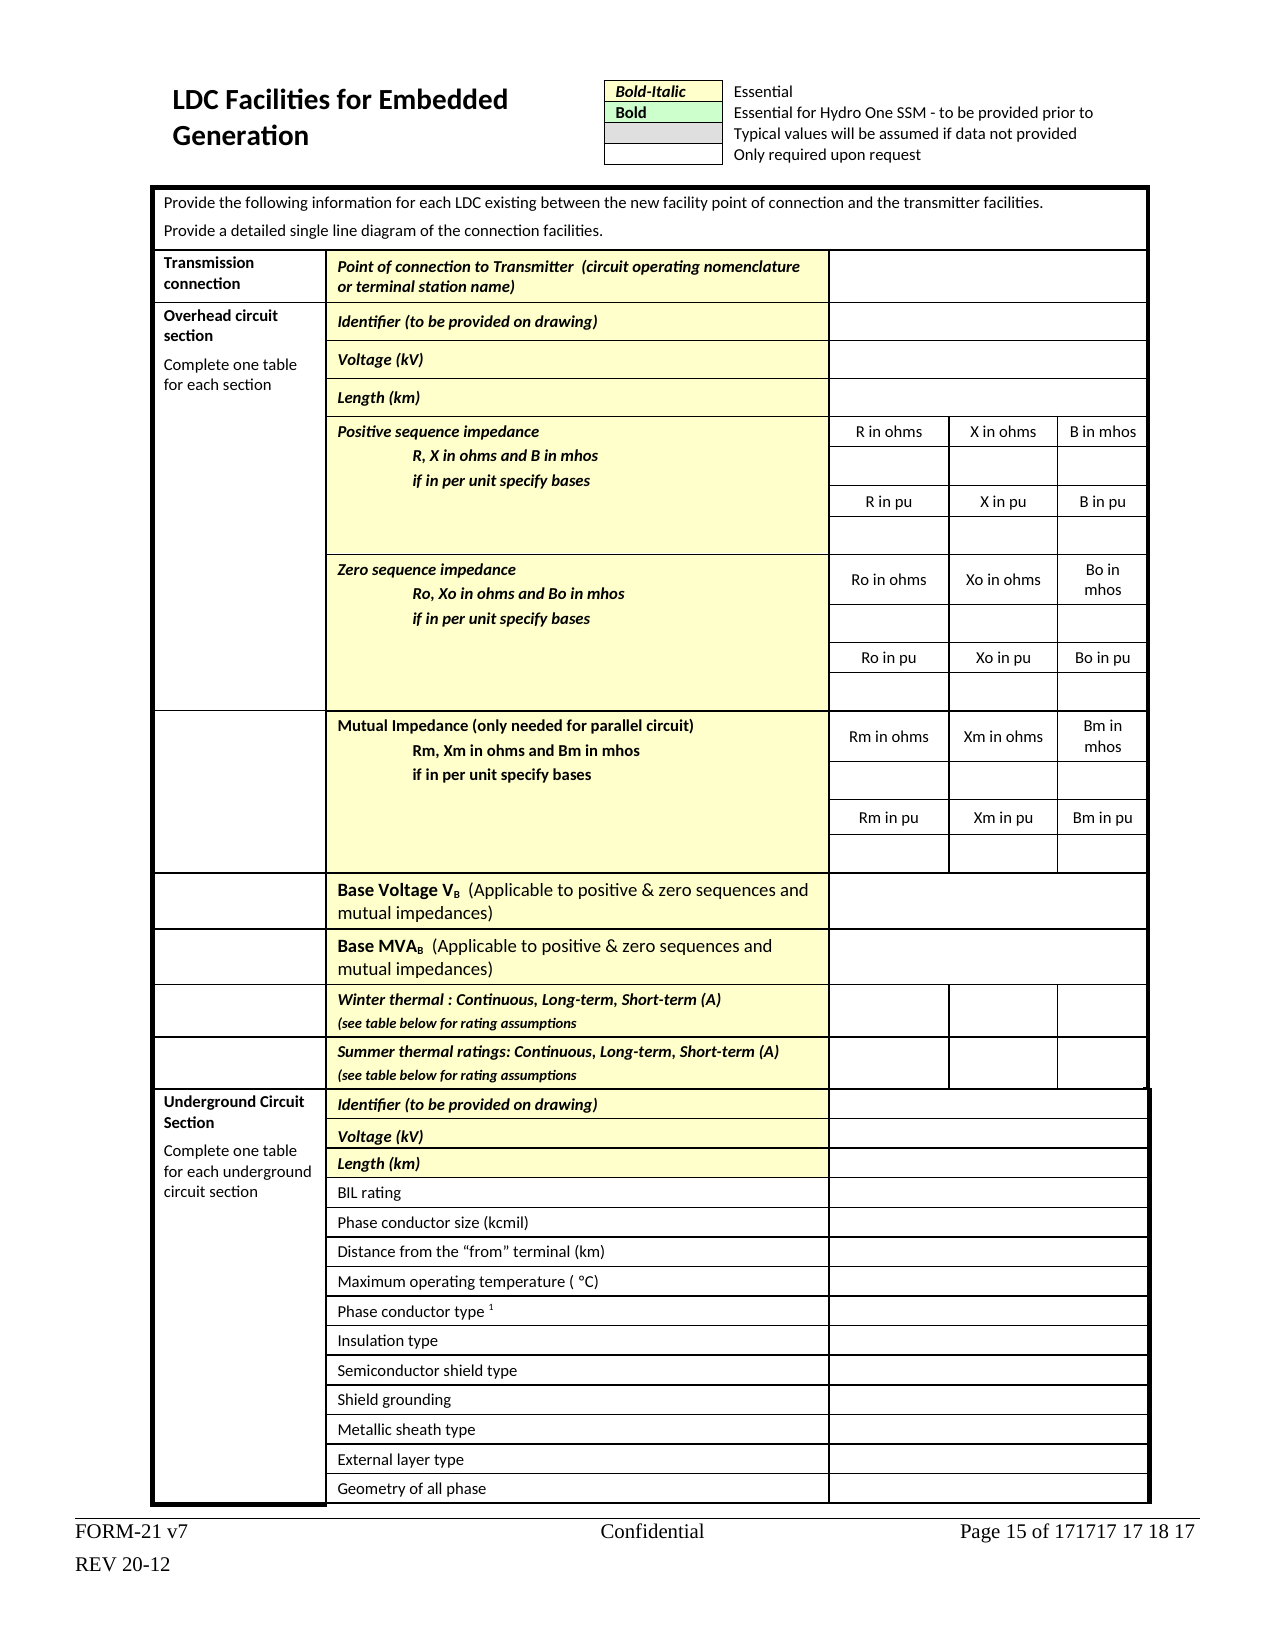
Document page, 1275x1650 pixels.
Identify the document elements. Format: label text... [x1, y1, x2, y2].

table_cell Voltage (kV) [327, 1119, 828, 1147]
table_cell [830, 673, 948, 710]
table_cell Transmission connection [155, 251, 325, 302]
table_cell [830, 251, 1146, 302]
table_header Essential [723, 80, 1185, 101]
table_cell X in pu [950, 486, 1057, 516]
table_cell [155, 985, 325, 1036]
table_cell [155, 930, 325, 984]
table_cell Bo in pu [1058, 643, 1146, 672]
table_cell [1058, 835, 1146, 872]
table_cell [830, 835, 948, 872]
table_cell Winter thermal : Continuous, Long-term, Short-term (A) (see table below for rating assumptions [327, 985, 828, 1036]
table_cell Identifier (to be provided on drawing) [327, 303, 828, 340]
table_cell Base Voltage VB (Applicable to positive & zero sequences and mutual impedances) [327, 874, 828, 928]
table_cell [830, 1326, 1147, 1354]
table_cell Essential for Hydro One SSM - to be provided prior to Connection [723, 101, 1185, 122]
table_cell Point of connection to Transmitter (circuit operating nomenclature or terminal station name) [327, 251, 828, 302]
table_cell [830, 379, 1146, 416]
table_cell [830, 930, 1146, 984]
table_cell Geometry of all phase [327, 1474, 828, 1502]
table_cell [830, 874, 1146, 928]
table_cell [830, 1208, 1147, 1236]
table_cell [830, 762, 948, 798]
table_cell Semiconductor shield type [327, 1356, 828, 1384]
table_cell [950, 605, 1057, 642]
table_cell Metallic sheath type [327, 1415, 828, 1443]
table_cell Xo in ohms [950, 555, 1057, 604]
table_cell [830, 1119, 1147, 1147]
table_cell [830, 1415, 1147, 1443]
table_cell Zero sequence impedance Ro, Xo in ohms and Bo in mhos if in per unit specify bases [327, 555, 828, 710]
table_cell Xm in pu [950, 800, 1057, 834]
table_cell R in pu [830, 486, 948, 516]
table_header LDC Facilities for Embedded Generation [161, 80, 604, 164]
table_cell [1058, 605, 1146, 642]
table_cell Only required upon request [723, 143, 1185, 164]
table_cell Positive sequence impedance R, X in ohms and B in mhos if in per unit specify bases [327, 417, 828, 553]
table_cell [830, 1090, 1147, 1118]
table_cell Phase conductor type 1 [327, 1297, 828, 1325]
table_cell [950, 673, 1057, 710]
table_cell Summer thermal ratings: Continuous, Long-term, Short-term (A) (see table below for rating assumptions [327, 1038, 828, 1088]
table_cell Identifier (to be provided on drawing) [327, 1090, 828, 1118]
table_cell Ro in ohms [830, 555, 948, 604]
table_cell [830, 1149, 1147, 1177]
table_cell Base MVAB (Applicable to positive & zero sequences and mutual impedances) [327, 930, 828, 984]
table_header Provide the following information for each LDC existing between the new facility point of connection and the transmitter facilities. Provide a detailed single line diagram of the connection facilities. [155, 190, 1146, 249]
table_cell [830, 1386, 1147, 1413]
table_cell [155, 711, 325, 872]
table_cell Voltage (kV) [327, 341, 828, 378]
table_cell Distance from the “from” terminal (km) [327, 1238, 828, 1266]
table_cell [830, 1474, 1147, 1502]
table_cell Insulation type [327, 1326, 828, 1354]
table_cell [1058, 447, 1146, 485]
table_cell [1058, 517, 1146, 553]
table_cell [605, 144, 722, 164]
table_cell [830, 985, 948, 1036]
table_cell [950, 447, 1057, 485]
table_cell X in ohms [950, 417, 1057, 446]
table_cell BIL rating [327, 1178, 828, 1206]
table_cell [950, 985, 1057, 1036]
table_cell Length (km) [327, 1149, 828, 1177]
table_cell [830, 1038, 948, 1088]
table_cell [950, 762, 1057, 798]
table_cell Rm in pu [830, 800, 948, 834]
table_cell Phase conductor size (kcmil) [327, 1208, 828, 1236]
table_cell Overhead circuit section Complete one table for each section [155, 303, 325, 710]
table_cell Maximum operating temperature ( ºC) [327, 1267, 828, 1295]
table_cell Underground Circuit Section Complete one table for each underground circuit section [155, 1090, 325, 1502]
table_cell [830, 1297, 1147, 1325]
table_cell [1058, 673, 1146, 710]
table_cell [830, 341, 1146, 378]
table_cell [155, 874, 325, 928]
table_cell Rm in ohms [830, 712, 948, 761]
table_cell [830, 447, 948, 485]
table_cell R in ohms [830, 417, 948, 446]
table_cell External layer type [327, 1445, 828, 1473]
table_cell [830, 1178, 1147, 1206]
table_header Bold-Italic [605, 81, 722, 101]
table_cell Bold [605, 102, 722, 122]
table_cell Length (km) [327, 379, 828, 416]
table_cell [830, 605, 948, 642]
table_cell [830, 1356, 1147, 1384]
table_cell [830, 1445, 1147, 1473]
table_cell [830, 1267, 1147, 1295]
table_cell [950, 517, 1057, 553]
table_cell [1058, 1038, 1146, 1088]
table_cell Shield grounding [327, 1386, 828, 1413]
table_cell Ro in pu [830, 643, 948, 672]
table_cell [1058, 762, 1146, 798]
table_cell [830, 517, 948, 553]
table_cell Xm in ohms [950, 712, 1057, 761]
table_cell B in mhos [1058, 417, 1146, 446]
table_cell [155, 1038, 325, 1088]
table_cell [605, 123, 722, 143]
table_cell Mutual Impedance (only needed for parallel circuit) Rm, Xm in ohms and Bm in mhos if in per unit specify bases [327, 712, 828, 872]
table_cell [830, 303, 1146, 340]
table_cell Xo in pu [950, 643, 1057, 672]
table_cell Typical values will be assumed if data not provided [723, 122, 1185, 143]
table_cell Bm in mhos [1058, 712, 1146, 761]
table_cell Bm in pu [1058, 800, 1146, 834]
table_cell [950, 1038, 1057, 1088]
table_cell Bo in mhos [1058, 555, 1146, 604]
table_cell [1058, 985, 1146, 1036]
table_cell [950, 835, 1057, 872]
table_cell [830, 1238, 1147, 1266]
table_cell B in pu [1058, 486, 1146, 516]
